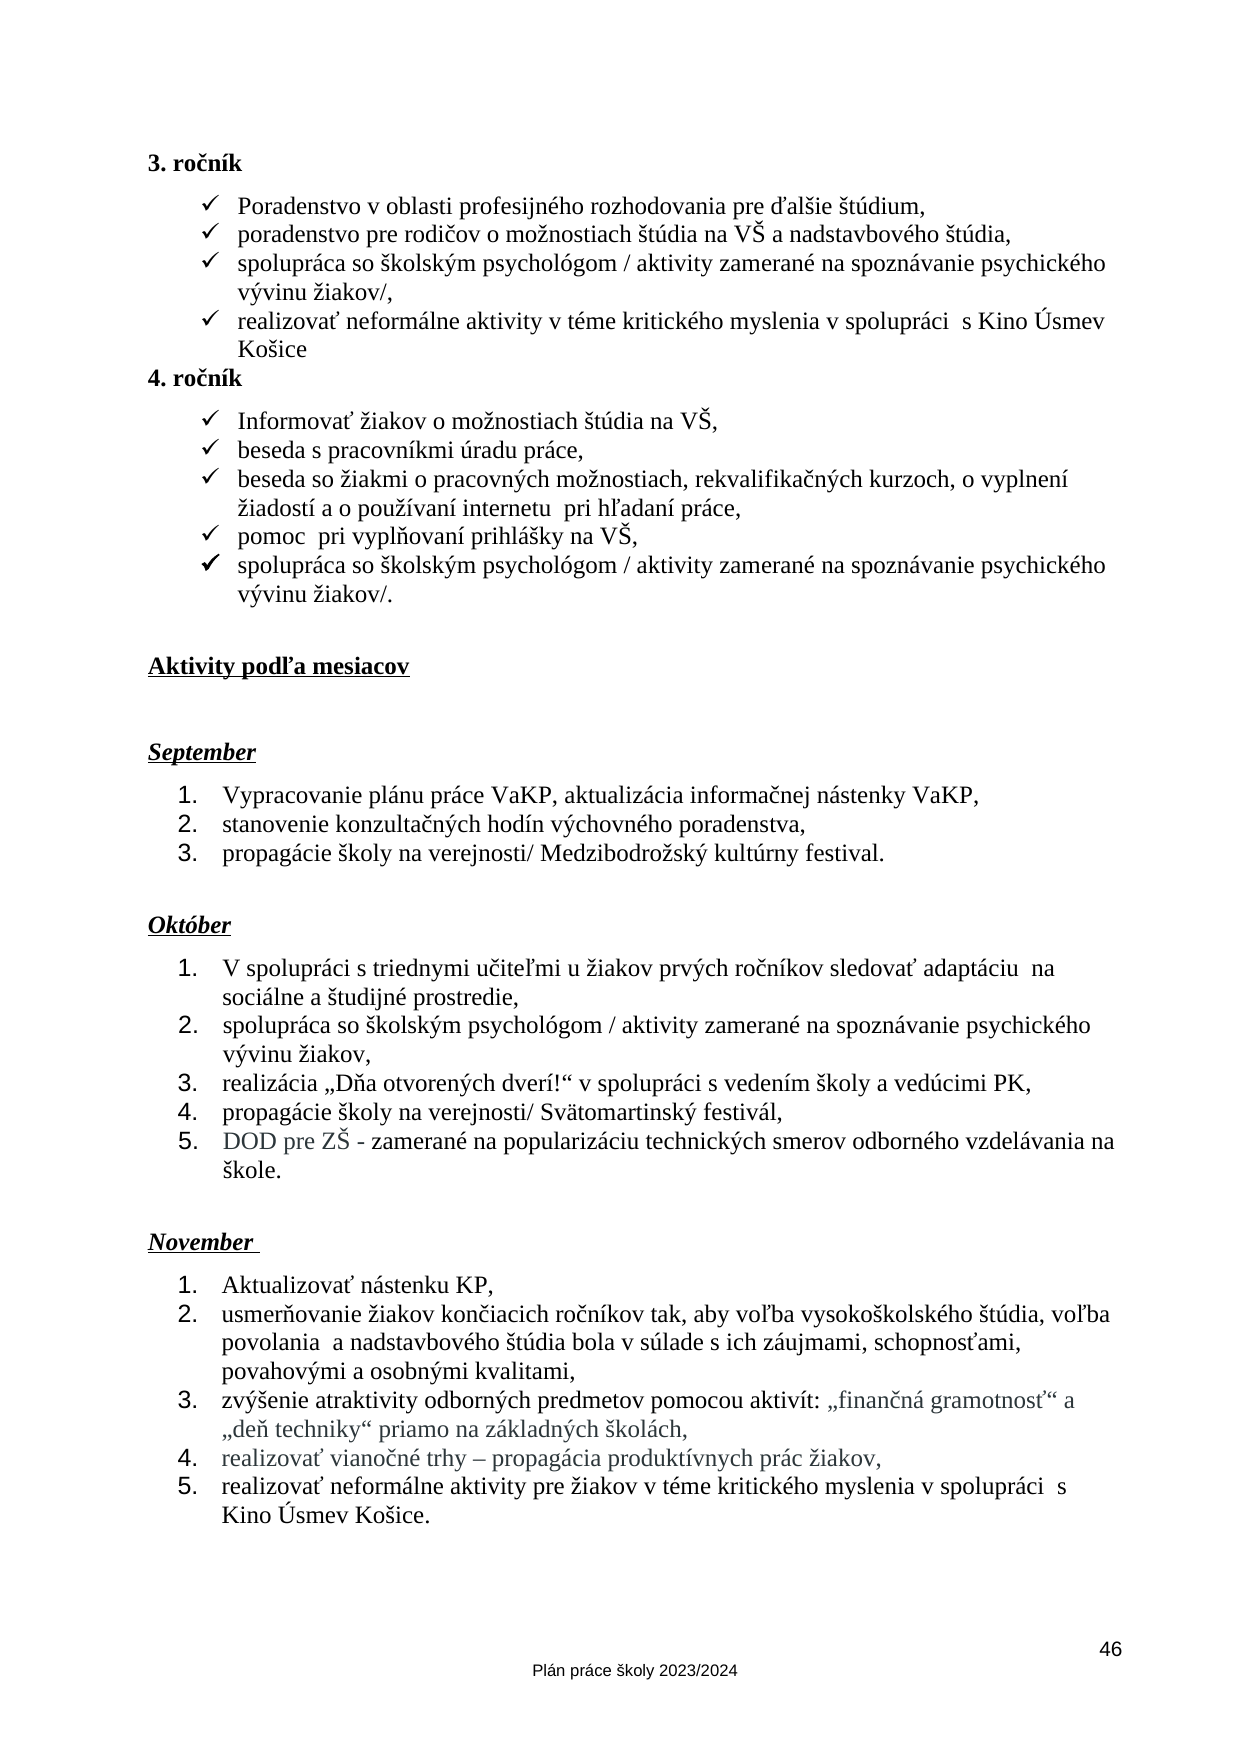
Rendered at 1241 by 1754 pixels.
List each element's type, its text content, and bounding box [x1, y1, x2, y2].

list zvýšenie atraktivity odborných predmetov pomocou aktivít: „finančná gramotnosť“ a „deň techniky“ priamo na základných školách, [177, 1385, 1122, 1442]
list V spolupráci s triednymi učiteľmi u žiakov prvých ročníkov sledovať adaptáciu na sociálne a študijné prostredie, [177, 953, 1122, 1011]
list DOD pre ZŠ - zamerané na popularizáciu technických smerov odborného vzdelávania na škole. [178, 1126, 1122, 1183]
list stanovenie konzultačných hodín výchovného poradenstva, [177, 809, 1122, 838]
list spolupráca so školským psychológom / aktivity zamerané na spoznávanie psychického vývinu žiakov, [178, 1011, 1122, 1068]
list spolupráca so školským psychológom / aktivity zamerané na spoznávanie psychického vývinu žiakov/. [200, 550, 1122, 608]
list usmerňovanie žiakov končiacich ročníkov tak, aby voľba vysokoškolského štúdia, voľba povolania a nadstavbového štúdia bola v súlade s ich záujmami, schopnosťami, povahovými a osobnými kvalitami, [177, 1298, 1122, 1385]
text September [148, 694, 1122, 766]
list realizovať neformálne aktivity pre žiakov v téme kritického myslenia v spolupráci s Kino Úsmev Košice. [177, 1471, 1122, 1529]
list poradenstvo pre rodičov o možnostiach štúdia na VŠ a nadstavbového štúdia, [200, 219, 1122, 248]
list Informovať žiakov o možnostiach štúdia na VŠ, [200, 406, 1122, 435]
list beseda so žiakmi o pracovných možnostiach, rekvalifikačných kurzoch, o vyplnení žiadostí a o používaní internetu pri hľadaní práce, [200, 464, 1122, 521]
text 4. ročník [148, 363, 1122, 392]
list propagácie školy na verejnosti/ Svätomartinský festivál, [177, 1097, 1122, 1126]
list Vypracovanie plánu práce VaKP, aktualizácia informačnej nástenky VaKP, [177, 780, 1122, 809]
list Poradenstvo v oblasti profesijného rozhodovania pre ďalšie štúdium, [200, 191, 1122, 219]
list propagácie školy na verejnosti/ Medzibodrožský kultúrny festival. [177, 838, 1122, 867]
list beseda s pracovníkmi úradu práce, [200, 435, 1122, 464]
list spolupráca so školským psychológom / aktivity zamerané na spoznávanie psychického vývinu žiakov/, [200, 248, 1122, 306]
list realizovať neformálne aktivity v téme kritického myslenia v spolupráci s Kino Úsmev Košice [200, 306, 1122, 363]
list Aktualizovať nástenku KP, [177, 1270, 1122, 1298]
list realizovať vianočné trhy – propagácia produktívnych prác žiakov, [177, 1442, 1122, 1471]
list pomoc pri vyplňovaní prihlášky na VŠ, [200, 521, 1122, 550]
list realizácia „Dňa otvorených dverí!“ v spolupráci s vedením školy a vedúcimi PK, [177, 1068, 1122, 1097]
text November [148, 1227, 1122, 1255]
text 3. ročník [148, 148, 1122, 176]
text Aktivity podľa mesiacov [148, 651, 1122, 679]
text Október [148, 867, 1122, 938]
